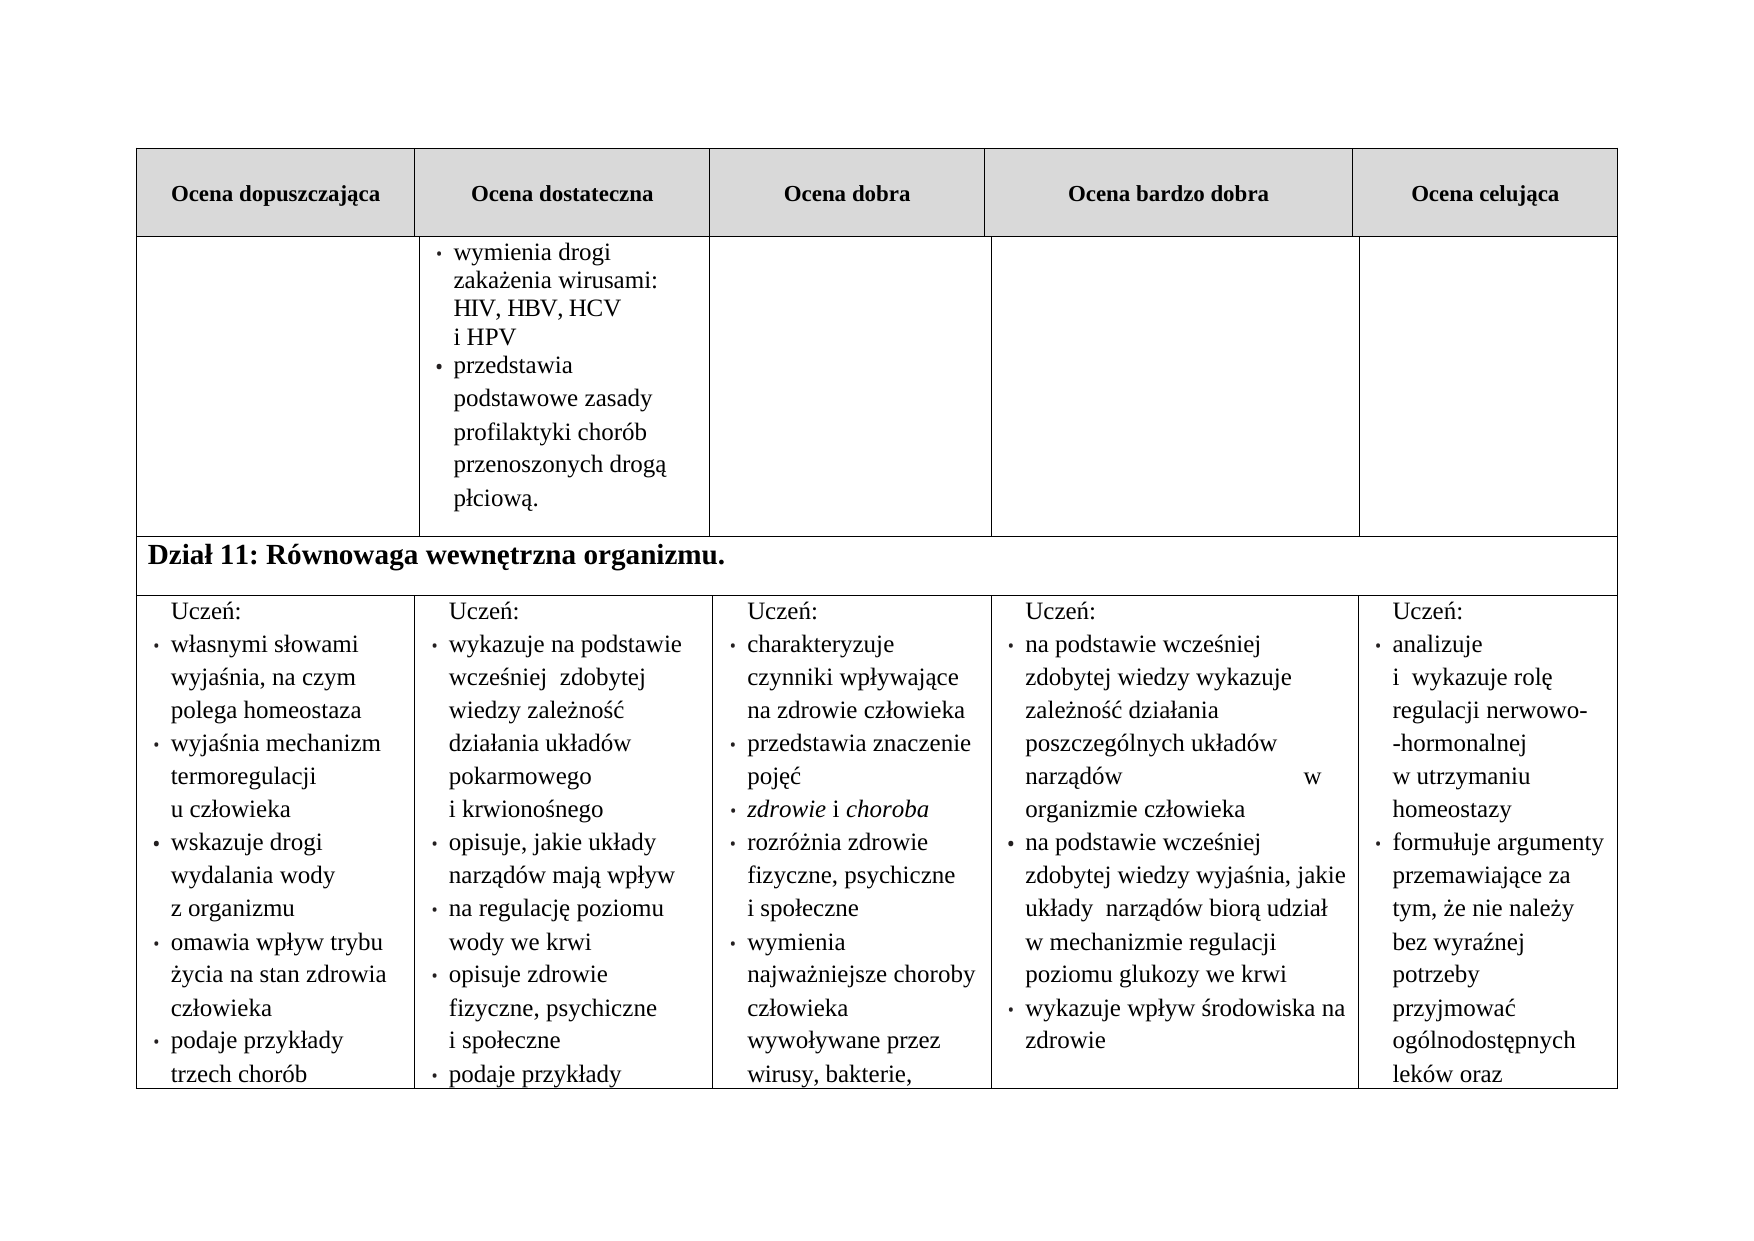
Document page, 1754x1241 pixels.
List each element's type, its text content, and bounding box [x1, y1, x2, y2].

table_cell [420, 237, 709, 536]
table_cell Dział 11: Równowaga wewnętrzna organizmu. [137, 537, 1617, 595]
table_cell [415, 596, 712, 1087]
table_header Ocena dopuszczająca [137, 149, 414, 236]
table_header Ocena bardzo dobra [985, 149, 1352, 236]
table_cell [710, 237, 991, 536]
table_header Ocena dostateczna [415, 149, 709, 236]
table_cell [137, 237, 419, 536]
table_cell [1359, 596, 1617, 1087]
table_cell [137, 596, 414, 1087]
table_header Ocena dobra [710, 149, 984, 236]
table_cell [713, 596, 991, 1087]
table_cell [1360, 237, 1617, 536]
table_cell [992, 596, 1358, 1087]
table_header Ocena celująca [1353, 149, 1617, 236]
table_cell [992, 237, 1359, 536]
